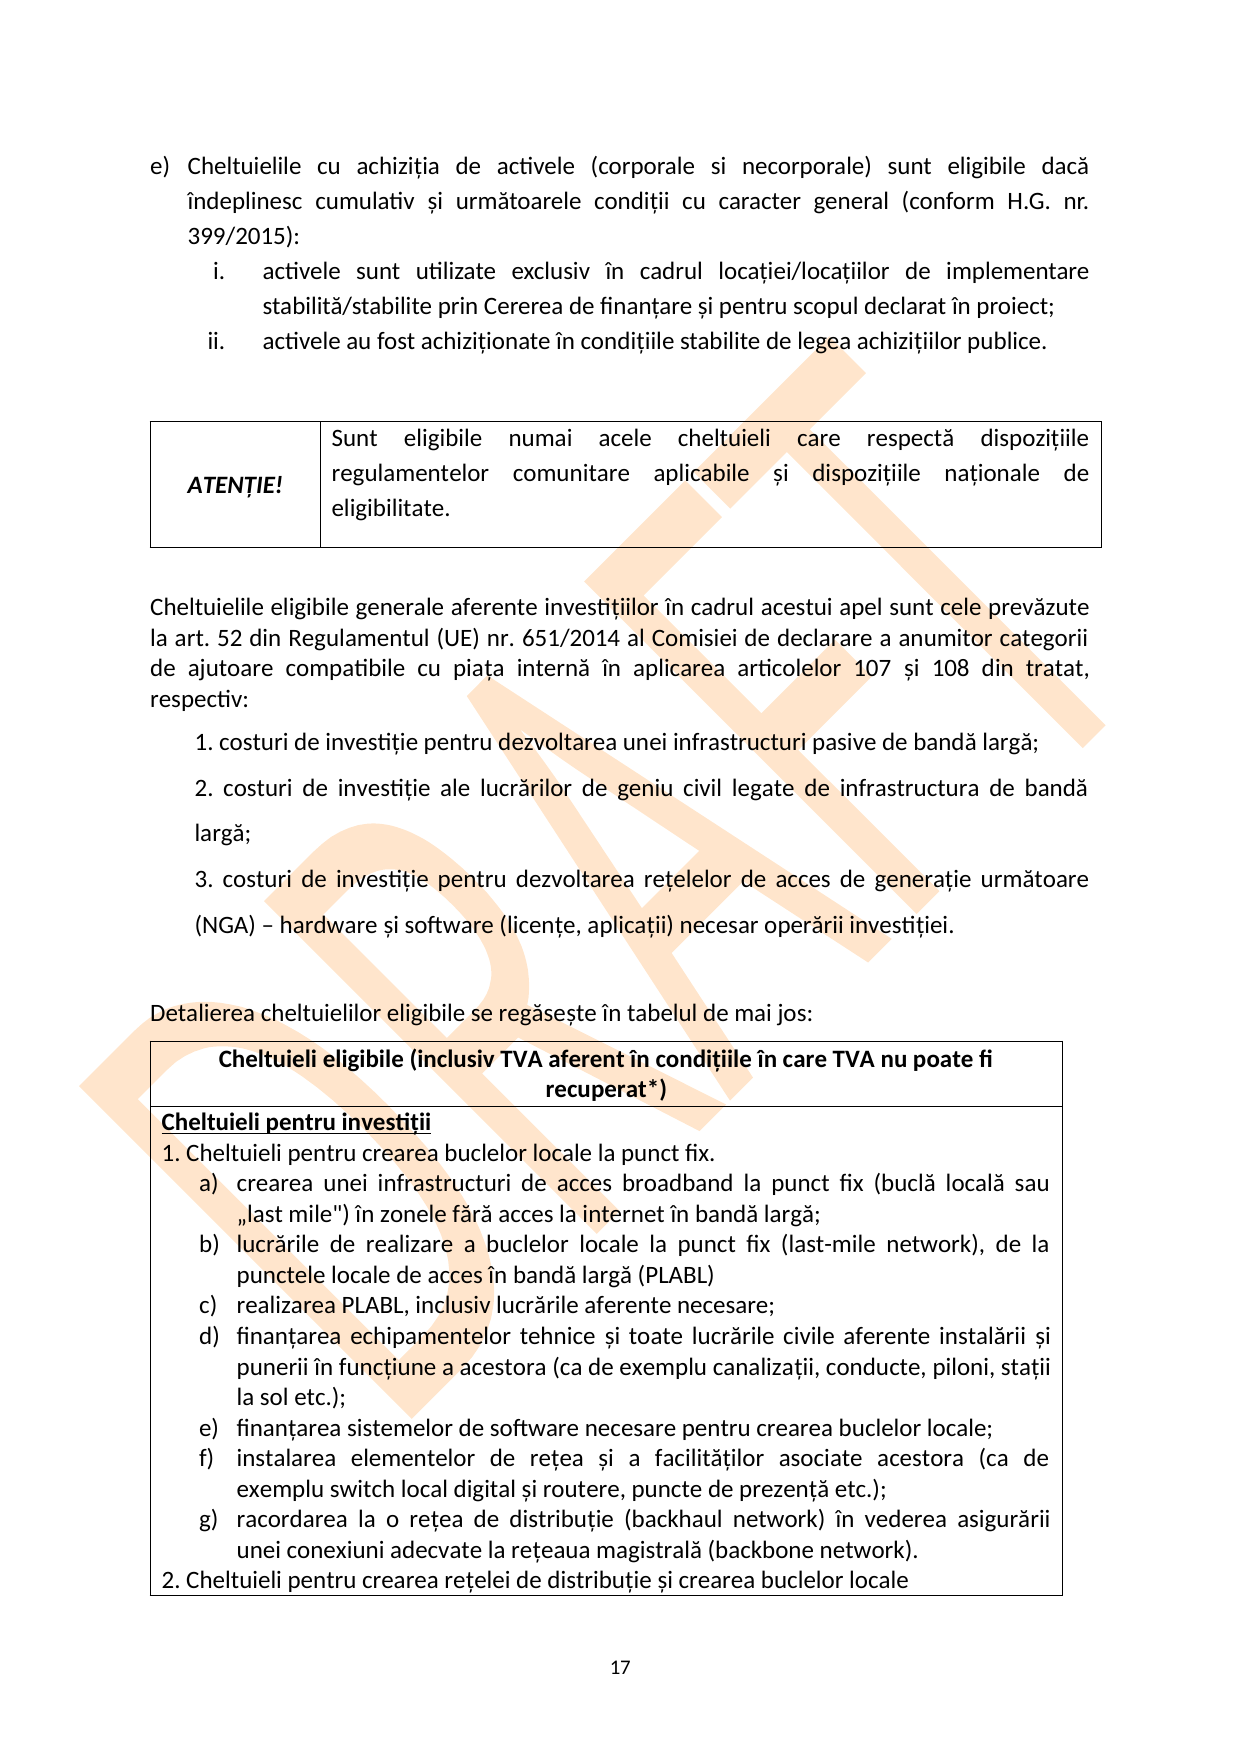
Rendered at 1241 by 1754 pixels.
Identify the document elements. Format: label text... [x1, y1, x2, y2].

list Cheltuielile cu achiziția de activele (corporale si necorporale) sunt eligibile dacă îndeplinesc cumulativ și următoarele condiţii cu caracter general (conform H.G. nr. 399/2015): [150, 150, 1090, 251]
text Cheltuielile eligibile generale aferente investițiilor în cadrul acestui apel sunt cele prevăzute la art. 52 din Regulamentul (UE) nr. 651/2014 al Comisiei de declarare a anumitor categorii de ajutoare compatibile cu piața internă în aplicarea articolelor 107 și 108 din tratat, respectiv: [150, 591, 1090, 713]
table_header ATENŢIE! [151, 422, 320, 547]
list activele sunt utilizate exclusiv în cadrul locaţiei/locaţiilor de implementare stabilită/stabilite prin Cererea de finanţare şi pentru scopul declarat în proiect; [225, 255, 1090, 321]
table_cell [151, 1107, 1062, 1595]
table_header Cheltuieli eligibile (inclusiv TVA aferent în condiţiile în care TVA nu poate fi recuperat*) [151, 1042, 1062, 1106]
table_header Sunt eligibile numai acele cheltuieli care respectă dispoziţiile regulamentelor comunitare aplicabile şi dispoziţiile naţionale de eligibilitate. [321, 422, 1101, 547]
text 1. costuri de investiţie pentru dezvoltarea unei infrastructuri pasive de bandă largă; [194, 726, 1090, 756]
text Detalierea cheltuielilor eligibile se regăsește în tabelul de mai jos: [150, 998, 1090, 1028]
text 2. costuri de investiţie ale lucrărilor de geniu civil legate de infrastructura de bandă largă; [194, 772, 1090, 848]
text 3. costuri de investiţie pentru dezvoltarea reţelelor de acces de generaţie următoare (NGA) – hardware și software (licențe, aplicații) necesar operării investiției. [194, 863, 1090, 939]
list activele au fost achiziţionate în condițiile stabilite de legea achizițiilor publice. [225, 325, 1090, 356]
